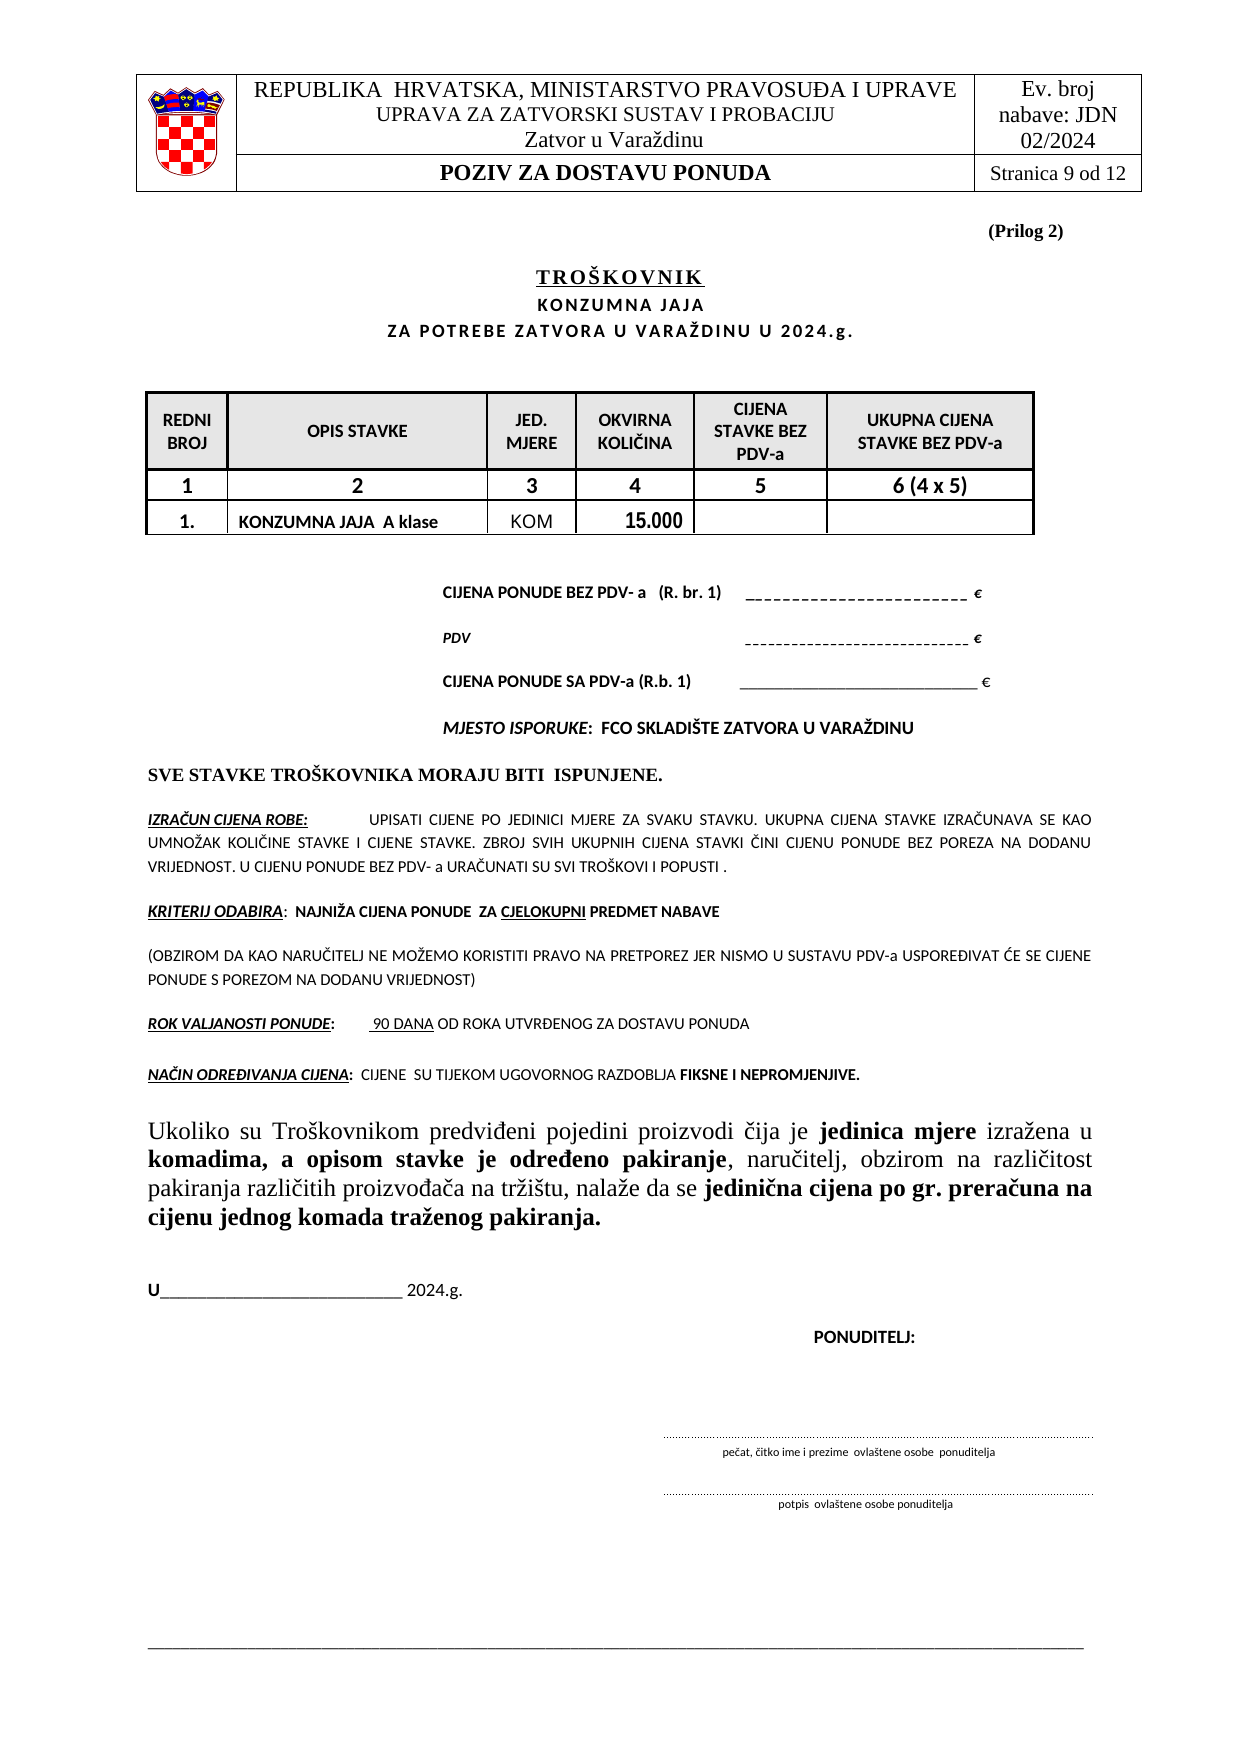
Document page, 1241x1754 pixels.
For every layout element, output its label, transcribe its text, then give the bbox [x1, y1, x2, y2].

text U__________________________ 2024.g. [148, 1278, 1093, 1301]
table_cell KONZUMNA JAJA A klase [228, 501, 487, 533]
text potpis ovlaštene osobe ponuditelja [516, 1497, 1093, 1522]
table_header CIJENA STAVKE BEZ PDV-a [695, 394, 826, 468]
table_cell 2 [228, 471, 487, 499]
table_cell [695, 501, 826, 533]
table_cell 4 [577, 471, 693, 499]
table_cell KOM [488, 501, 575, 533]
text ROK VALJANOSTI PONUDE: 90 DANA OD ROKA UTVRĐENOG ZA DOSTAVU PONUDA [148, 1013, 1093, 1033]
table_cell 5 [695, 471, 826, 499]
text IZRAČUN CIJENA ROBE: UPISATI CIJENE PO JEDINICI MJERE ZA SVAKU STAVKU. UKUPNA CIJENA STAVKE IZRAČUNAVA SE KAO UMNOŽAK KOLIČINE STAVKE I CIJENE STAVKE. ZBROJ SVIH UKUPNIH CIJENA STAVKI ČINI CIJENU PONUDE BEZ POREZA NA DODANU VRIJEDNOST. U CIJENU PONUDE BEZ PDV- a URAČUNATI SU SVI TROŠKOVI I POPUSTI . [148, 809, 1093, 876]
text pečat, čitko ime i prezime ovlaštene osobe ponuditelja [516, 1444, 1093, 1470]
table_header OKVIRNA KOLIČINA [577, 394, 693, 468]
table_cell 1 [148, 471, 227, 499]
text PDV _____________________________ € [443, 628, 1093, 647]
text Ukoliko su Troškovnikom predviđeni pojedini proizvodi čija je jedinica mjere izražena u komadima, a opisom stavke je određeno pakiranje, naručitelj, obzirom na različitost pakiranja različitih proizvođača na tržištu, nalaže da se jedinična cijena po gr. preračuna na cijenu jednog komada traženog pakiranja. [148, 1116, 1093, 1231]
table_cell 1. [148, 501, 227, 533]
table_header OPIS STAVKE [229, 394, 486, 468]
text CIJENA PONUDE BEZ PDV- a (R. br. 1) ________________________ € [443, 581, 1093, 604]
table_cell 3 [488, 471, 575, 499]
text (Prilog 2) [885, 219, 1093, 241]
text NAČIN ODREĐIVANJA CIJENA: CIJENE SU TIJEKOM UGOVORNOG RAZDOBLJA FIKSNE I NEPROMJENJIVE. [148, 1064, 1093, 1085]
table_header REDNI BROJ [148, 394, 226, 468]
table_header JED. MJERE [488, 394, 575, 468]
text (OBZIROM DA KAO NARUČITELJ NE MOŽEMO KORISTITI PRAVO NA PRETPOREZ JER NISMO U SUSTAVU PDV-a USPOREĐIVAT ĆE SE CIJENE PONUDE S POREZOM NA DODANU VRIJEDNOST) [148, 946, 1093, 989]
text MJESTO ISPORUKE: FCO SKLADIŠTE ZATVORA U VARAŽDINU [369, 716, 1093, 739]
text CIJENA PONUDE SA PDV-a (R.b. 1) ___________________________ € [443, 671, 1093, 692]
table_cell [828, 501, 1032, 533]
text KRITERIJ ODABIRA: NAJNIŽA CIJENA PONUDE ZA CJELOKUPNI PREDMET NABAVE [148, 900, 1093, 922]
table_header UKUPNA CIJENA STAVKE BEZ PDV-a [828, 394, 1032, 468]
text KONZUMNA JAJA [148, 293, 1093, 316]
text SVE STAVKE TROŠKOVNIKA MORAJU BITI ISPUNJENE. [148, 763, 1093, 785]
text TROŠKOVNIK [148, 265, 1093, 289]
table_cell 6 (4 x 5) [828, 471, 1032, 499]
table_cell 15.000 [577, 501, 693, 533]
text PONUDITELJ: [590, 1325, 1093, 1348]
text ZA POTREBE ZATVORA U VARAŽDINU U 2024.g. [148, 319, 1093, 342]
